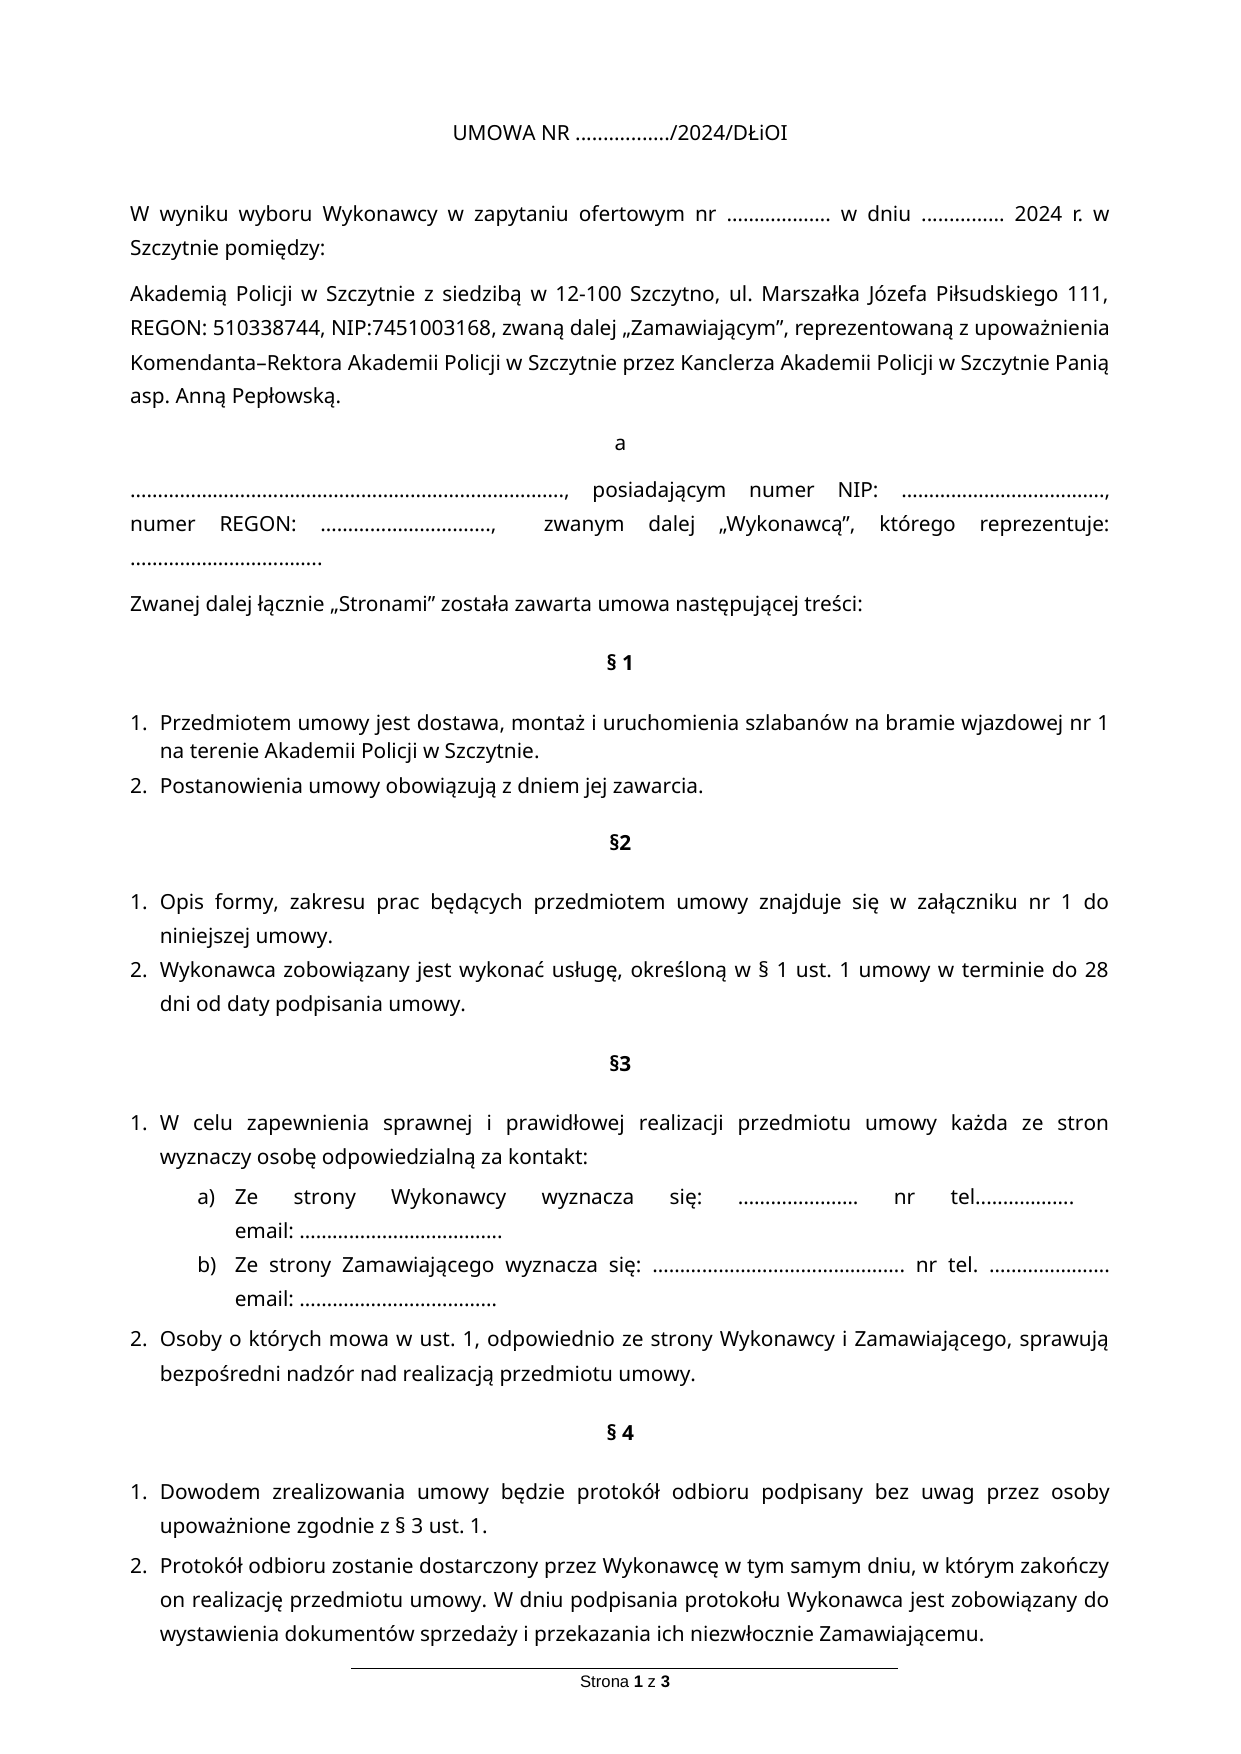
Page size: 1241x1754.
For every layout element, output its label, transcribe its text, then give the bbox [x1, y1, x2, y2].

list Dowodem zrealizowania umowy będzie protokół odbioru podpisany bez uwag przez osoby upoważnione zgodnie z § 3 ust. 1. [130, 1477, 1110, 1539]
list Ze strony Wykonawcy wyznacza się: …………………. nr tel..……………. email: ………………………………. [197, 1182, 1110, 1244]
text a [130, 428, 1110, 457]
text W wyniku wyboru Wykonawcy w zapytaniu ofertowym nr ………………. w dniu ............... 2024 r. w Szczytnie pomiędzy: [130, 199, 1110, 261]
text §2 [130, 828, 1110, 857]
list Przedmiotem umowy jest dostawa, montaż i uruchomienia szlabanów na bramie wjazdowej nr 1 na terenie Akademii Policji w Szczytnie. [130, 708, 1110, 764]
list Osoby o których mowa w ust. 1, odpowiednio ze strony Wykonawcy i Zamawiającego, sprawują bezpośredni nadzór nad realizacją przedmiotu umowy. [130, 1324, 1110, 1387]
text §3 [130, 1049, 1110, 1077]
text § 4 [130, 1418, 1110, 1446]
list Postanowienia umowy obowiązują z dniem jej zawarcia. [130, 771, 1110, 799]
text ……………………………………………………………………., posiadającym numer NIP: ………………………………., numer REGON: …………………………., zwanym dalej „Wykonawcą”, którego reprezentuje: …………………………….. [130, 475, 1110, 571]
list Protokół odbioru zostanie dostarczony przez Wykonawcę w tym samym dniu, w którym zakończy on realizację przedmiotu umowy. W dniu podpisania protokołu Wykonawca jest zobowiązany do wystawienia dokumentów sprzedaży i przekazania ich niezwłocznie Zamawiającemu. [130, 1551, 1110, 1648]
list Ze strony Zamawiającego wyznacza się: ………………………………………. nr tel. …………………. email: ……………………………… [197, 1250, 1110, 1313]
text UMOWA NR ................./2024/DŁiOI [130, 118, 1110, 147]
text § 1 [130, 648, 1110, 677]
list Wykonawca zobowiązany jest wykonać usługę, określoną w § 1 ust. 1 umowy w terminie do 28 dni od daty podpisania umowy. [130, 956, 1110, 1018]
text Akademią Policji w Szczytnie z siedzibą w 12-100 Szczytno, ul. Marszałka Józefa Piłsudskiego 111, REGON: 510338744, NIP:7451003168, zwaną dalej „Zamawiającym”, reprezentowaną z upoważnienia Komendanta–Rektora Akademii Policji w Szczytnie przez Kanclerza Akademii Policji w Szczytnie Panią asp. Anną Pepłowską. [130, 279, 1110, 410]
text Zwanej dalej łącznie „Stronami” została zawarta umowa następującej treści: [130, 589, 1110, 618]
list W celu zapewnienia sprawnej i prawidłowej realizacji przedmiotu umowy każda ze stron wyznaczy osobę odpowiedzialną za kontakt: [130, 1108, 1110, 1170]
list Opis formy, zakresu prac będących przedmiotem umowy znajduje się w załączniku nr 1 do niniejszej umowy. [130, 887, 1110, 950]
